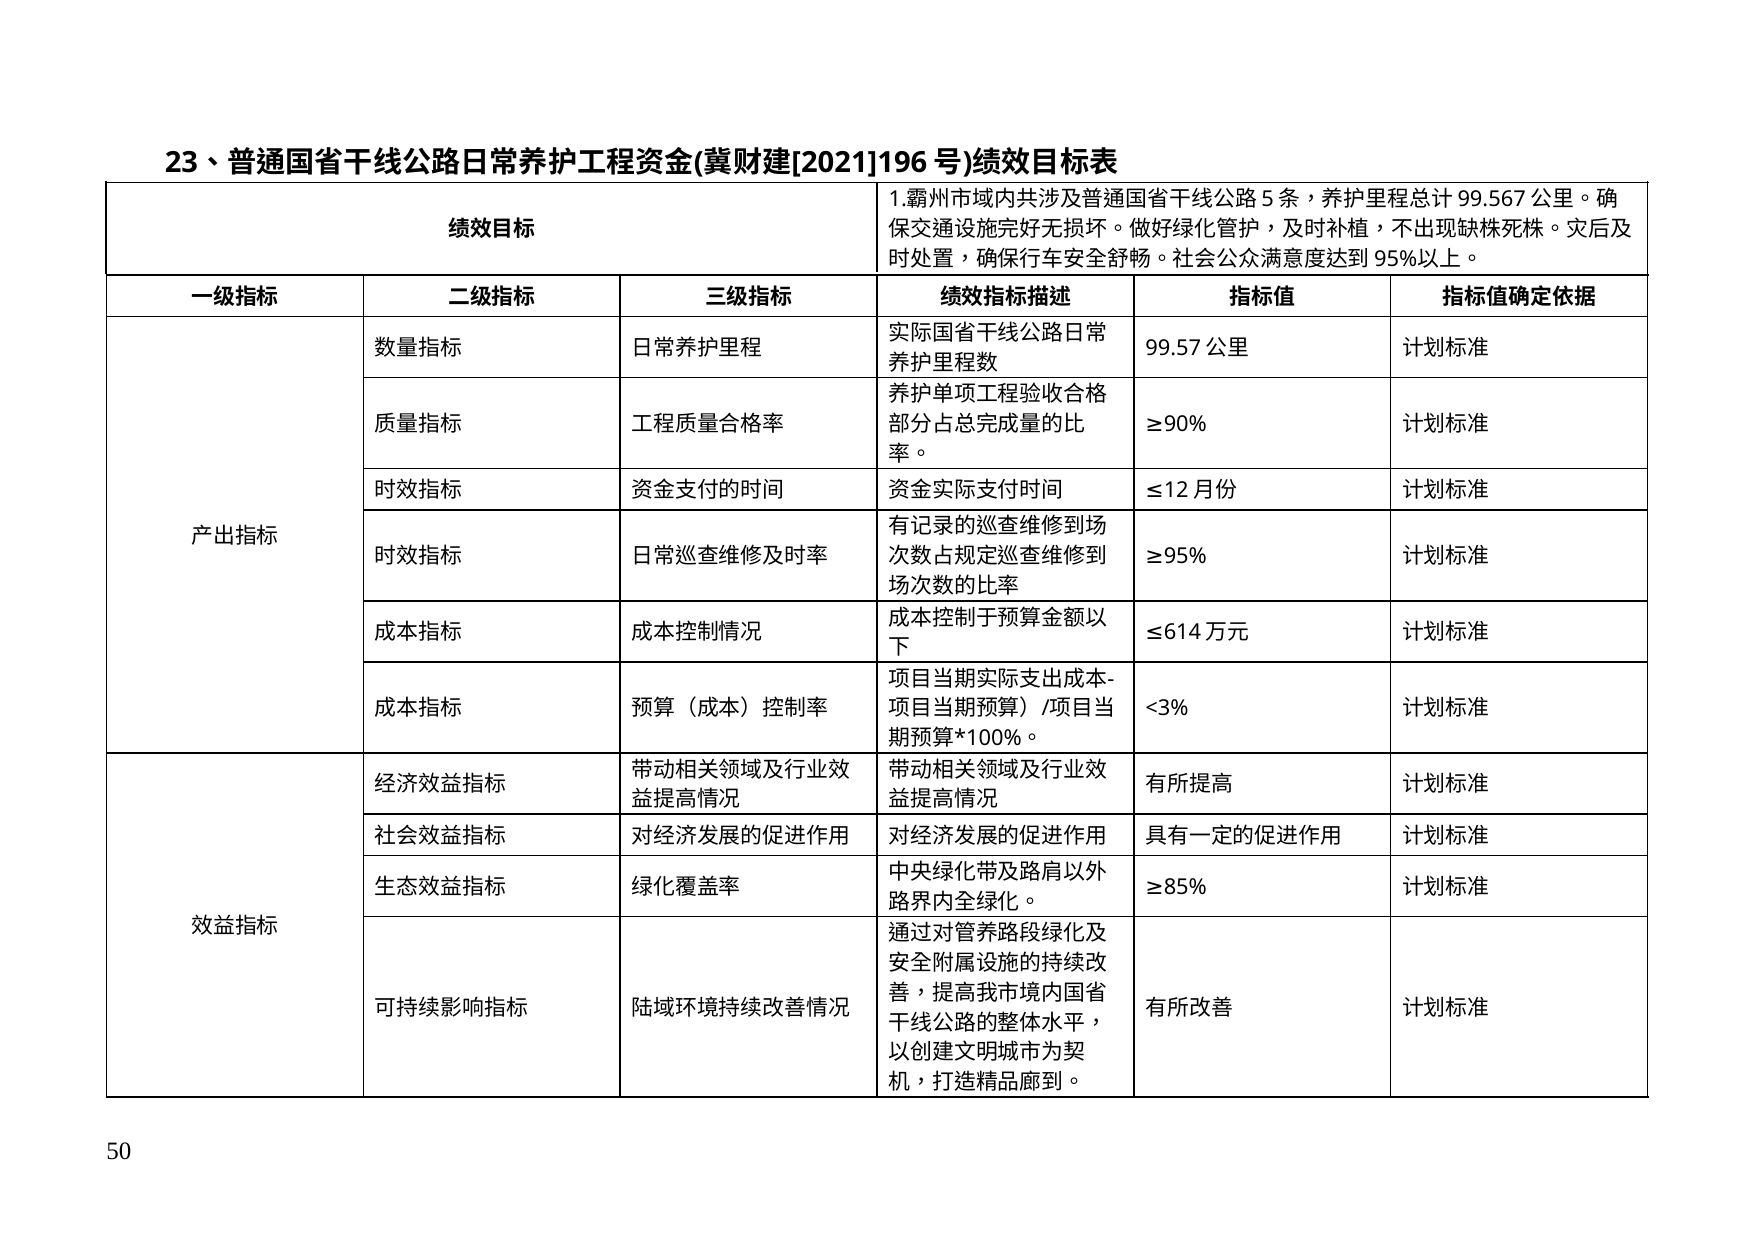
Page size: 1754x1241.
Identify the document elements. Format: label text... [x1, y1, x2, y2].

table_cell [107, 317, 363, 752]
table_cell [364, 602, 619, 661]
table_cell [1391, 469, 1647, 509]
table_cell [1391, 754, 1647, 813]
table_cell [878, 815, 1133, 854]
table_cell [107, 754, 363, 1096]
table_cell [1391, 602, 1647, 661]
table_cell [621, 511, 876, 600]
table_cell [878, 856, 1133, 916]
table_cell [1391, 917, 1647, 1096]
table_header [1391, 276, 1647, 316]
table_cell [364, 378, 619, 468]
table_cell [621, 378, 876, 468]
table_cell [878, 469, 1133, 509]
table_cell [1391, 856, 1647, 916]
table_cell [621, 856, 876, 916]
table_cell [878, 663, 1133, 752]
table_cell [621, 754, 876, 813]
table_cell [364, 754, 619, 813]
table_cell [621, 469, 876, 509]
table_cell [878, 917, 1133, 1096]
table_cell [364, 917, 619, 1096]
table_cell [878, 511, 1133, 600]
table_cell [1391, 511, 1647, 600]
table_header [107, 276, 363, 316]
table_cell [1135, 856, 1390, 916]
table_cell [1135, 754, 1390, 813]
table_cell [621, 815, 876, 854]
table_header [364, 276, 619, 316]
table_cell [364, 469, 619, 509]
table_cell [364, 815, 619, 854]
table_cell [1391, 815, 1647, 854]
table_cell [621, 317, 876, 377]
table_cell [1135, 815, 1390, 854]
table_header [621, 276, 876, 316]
text 23、普通国省干线公路日常养护工程资金(冀财建[2021]196号)绩效目标表 [106, 142, 1648, 181]
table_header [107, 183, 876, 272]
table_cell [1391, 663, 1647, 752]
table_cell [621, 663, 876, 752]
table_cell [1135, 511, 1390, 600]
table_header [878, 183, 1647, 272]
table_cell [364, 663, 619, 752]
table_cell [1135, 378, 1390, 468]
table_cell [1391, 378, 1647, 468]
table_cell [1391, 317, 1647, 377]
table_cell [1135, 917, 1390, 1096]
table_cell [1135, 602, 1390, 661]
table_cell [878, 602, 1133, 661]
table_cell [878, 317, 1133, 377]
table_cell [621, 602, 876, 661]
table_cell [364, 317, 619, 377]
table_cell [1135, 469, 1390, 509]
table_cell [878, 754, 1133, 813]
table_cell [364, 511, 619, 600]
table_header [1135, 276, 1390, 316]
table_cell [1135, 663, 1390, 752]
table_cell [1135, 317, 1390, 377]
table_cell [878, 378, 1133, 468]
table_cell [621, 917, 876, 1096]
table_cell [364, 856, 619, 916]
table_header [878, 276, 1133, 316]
